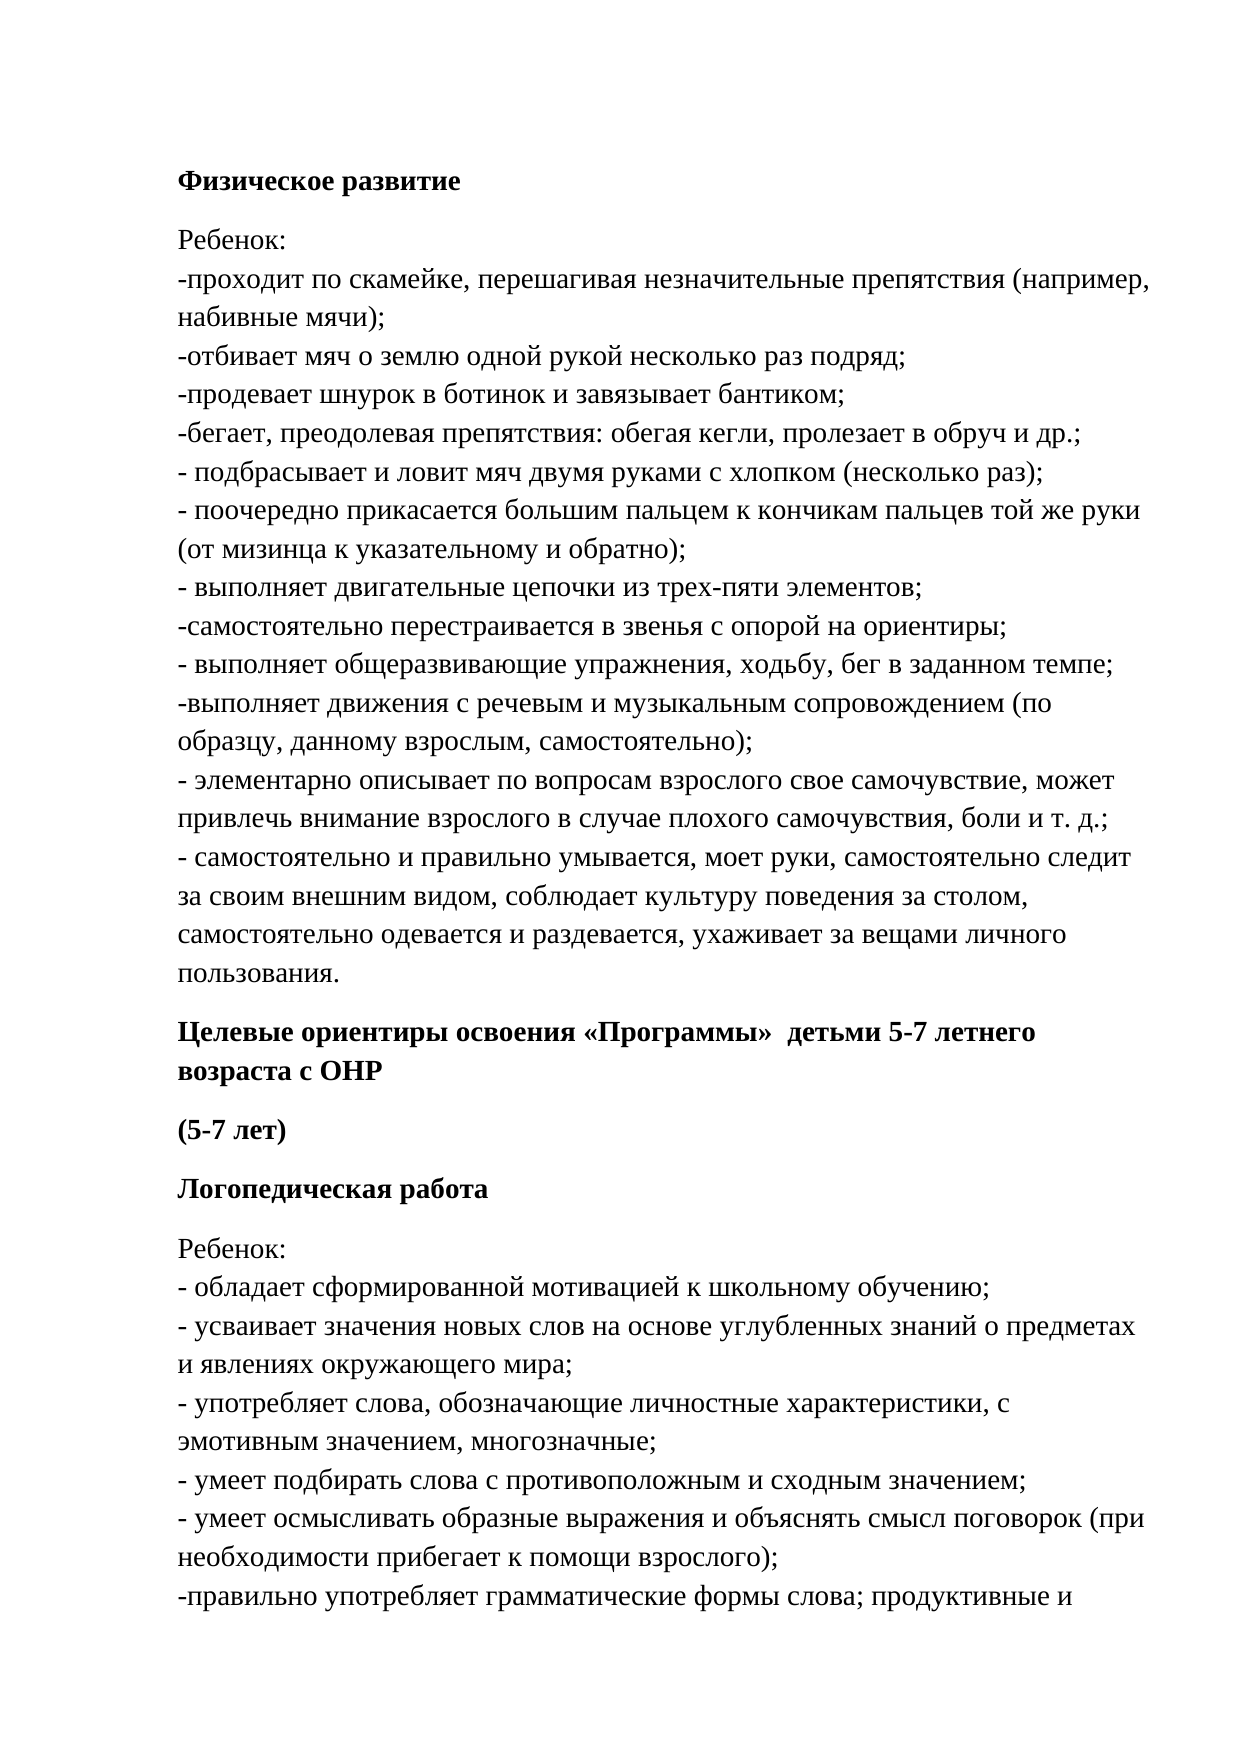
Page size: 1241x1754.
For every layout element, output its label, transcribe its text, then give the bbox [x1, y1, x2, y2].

text (5-7 лет) [177, 1112, 1152, 1146]
text Ребенок: -проходит по скамейке, перешагивая незначительные препятствия (например, набивные мячи); -отбивает мяч о землю одной рукой несколько раз подряд; -продевает шнурок в ботинок и завязывает бантиком; -бегает, преодолевая препятствия: обегая кегли, пролезает в обруч и др.; - подбрасывает и ловит мяч двумя руками с хлопком (несколько раз); - поочередно прикасается большим пальцем к кончикам пальцев той же руки (от мизинца к указательному и обратно); - выполняет двигательные цепочки из трех-пяти элементов; -самостоятельно перестраивается в звенья с опорой на ориентиры; - выполняет общеразвивающие упражнения, ходьбу, бег в заданном темпе; -выполняет движения с речевым и музыкальным сопровождением (по образцу, данному взрослым, самостоятельно); - элементарно описывает по вопросам взрослого свое самочувствие, может привлечь внимание взрослого в случае плохого самочувствия, боли и т. д.; - самостоятельно и правильно умывается, моет руки, самостоятельно следит за своим внешним видом, соблюдает культуру поведения за столом, самостоятельно одевается и раздевается, ухаживает за вещами личного пользования. [177, 222, 1152, 988]
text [177, 1231, 1152, 1611]
text Целевые ориентиры освоения «Программы» детьми 5-7 летнего возраста с ОНР [177, 1014, 1152, 1086]
text Логопедическая работа [177, 1171, 1152, 1205]
text Физическое развитие [177, 163, 1152, 197]
